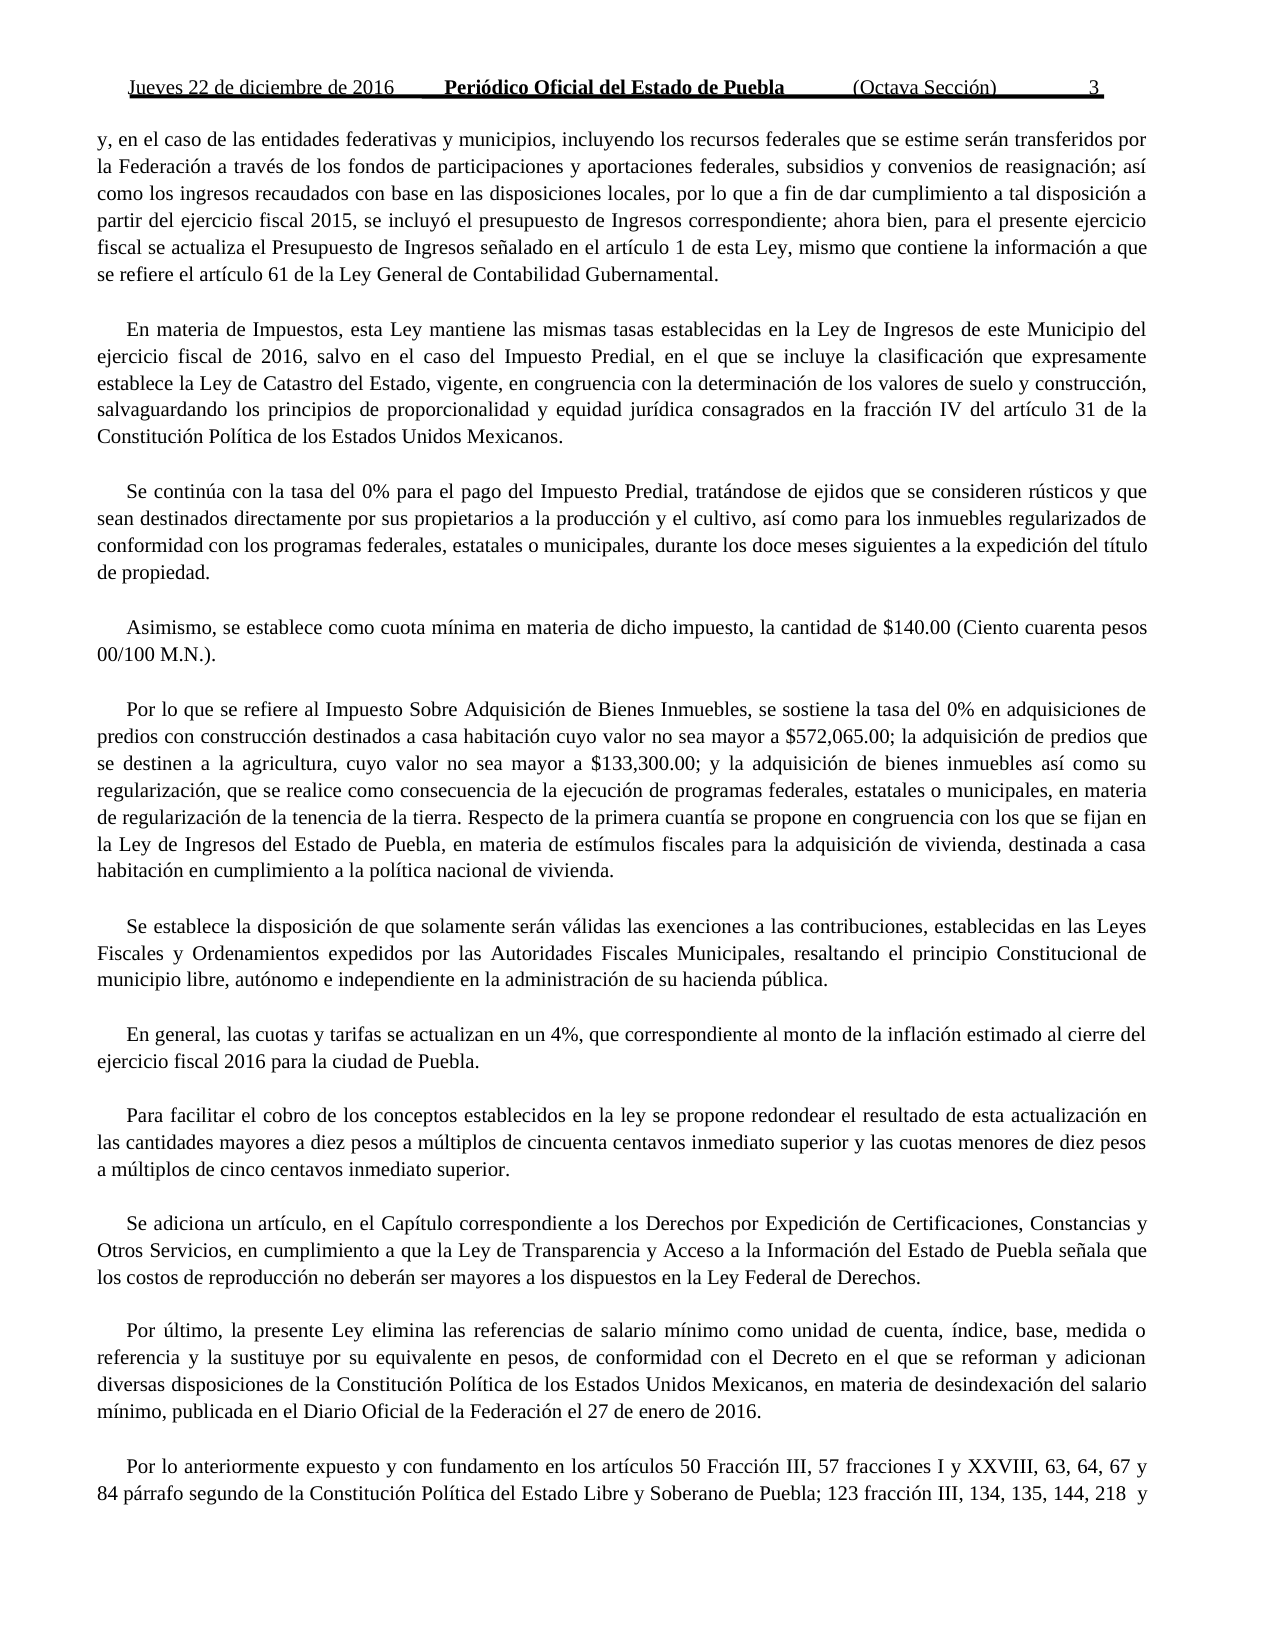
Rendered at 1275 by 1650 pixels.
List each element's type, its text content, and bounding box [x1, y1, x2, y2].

text Asimismo, se establece como cuota mínima en materia de dicho impuesto, la cantidad de $140.00 (Ciento cuarenta pesos 00/100 M.N.). [97, 615, 1149, 666]
text Se adiciona un artículo, en el Capítulo correspondiente a los Derechos por Expedición de Certificaciones, Constancias y Otros Servicios, en cumplimiento a que la Ley de Transparencia y Acceso a la Información del Estado de Puebla señala que los costos de reproducción no deberán ser mayores a los dispuestos en la Ley Federal de Derechos. [97, 1211, 1149, 1289]
text Se establece la disposición de que solamente serán válidas las exenciones a las contribuciones, establecidas en las Leyes Fiscales y Ordenamientos expedidos por las Autoridades Fiscales Municipales, resaltando el principio Constitucional de municipio libre, autónomo e independiente en la administración de su hacienda pública. [97, 913, 1149, 991]
text Se continúa con la tasa del 0% para el pago del Impuesto Predial, tratándose de ejidos que se consideren rústicos y que sean destinados directamente por sus propietarios a la producción y el cultivo, así como para los inmuebles regularizados de conformidad con los programas federales, estatales o municipales, durante los doce meses siguientes a la expedición del título de propiedad. [97, 479, 1149, 584]
text Por último, la presente Ley elimina las referencias de salario mínimo como unidad de cuenta, índice, base, medida o referencia y la sustituye por su equivalente en pesos, de conformidad con el Decreto en el que se reforman y adicionan diversas disposiciones de la Constitución Política de los Estados Unidos Mexicanos, en materia de desindexación del salario mínimo, publicada en el Diario Oficial de la Federación el 27 de enero de 2016. [97, 1318, 1149, 1423]
text Para facilitar el cobro de los conceptos establecidos en la ley se propone redondear el resultado de esta actualización en las cantidades mayores a diez pesos a múltiplos de cincuenta centavos inmediato superior y las cuotas menores de diez pesos a múltiplos de cinco centavos inmediato superior. [97, 1103, 1149, 1181]
text En materia de Impuestos, esta Ley mantiene las mismas tasas establecidas en la Ley de Ingresos de este Municipio del ejercicio fiscal de 2016, salvo en el caso del Impuesto Predial, en el que se incluye la clasificación que expresamente establece la Ley de Catastro del Estado, vigente, en congruencia con la determinación de los valores de suelo y construcción, salvaguardando los principios de proporcionalidad y equidad jurídica consagrados en la fracción IV del artículo 31 de la Constitución Política de los Estados Unidos Mexicanos. [97, 317, 1149, 448]
text En general, las cuotas y tarifas se actualizan en un 4%, que correspondiente al monto de la inflación estimado al cierre del ejercicio fiscal 2016 para la ciudad de Puebla. [97, 1022, 1149, 1073]
text Por lo que se refiere al Impuesto Sobre Adquisición de Bienes Inmuebles, se sostiene la tasa del 0% en adquisiciones de predios con construcción destinados a casa habitación cuyo valor no sea mayor a $572,065.00; la adquisición de predios que se destinen a la agricultura, cuyo valor no sea mayor a $133,300.00; y la adquisición de bienes inmuebles así como su regularización, que se realice como consecuencia de la ejecución de programas federales, estatales o municipales, en materia de regularización de la tenencia de la tierra. Respecto de la primera cuantía se propone en congruencia con los que se fijan en la Ley de Ingresos del Estado de Puebla, en materia de estímulos fiscales para la adquisición de vivienda, destinada a casa habitación en cumplimiento a la política nacional de vivienda. [97, 697, 1149, 882]
